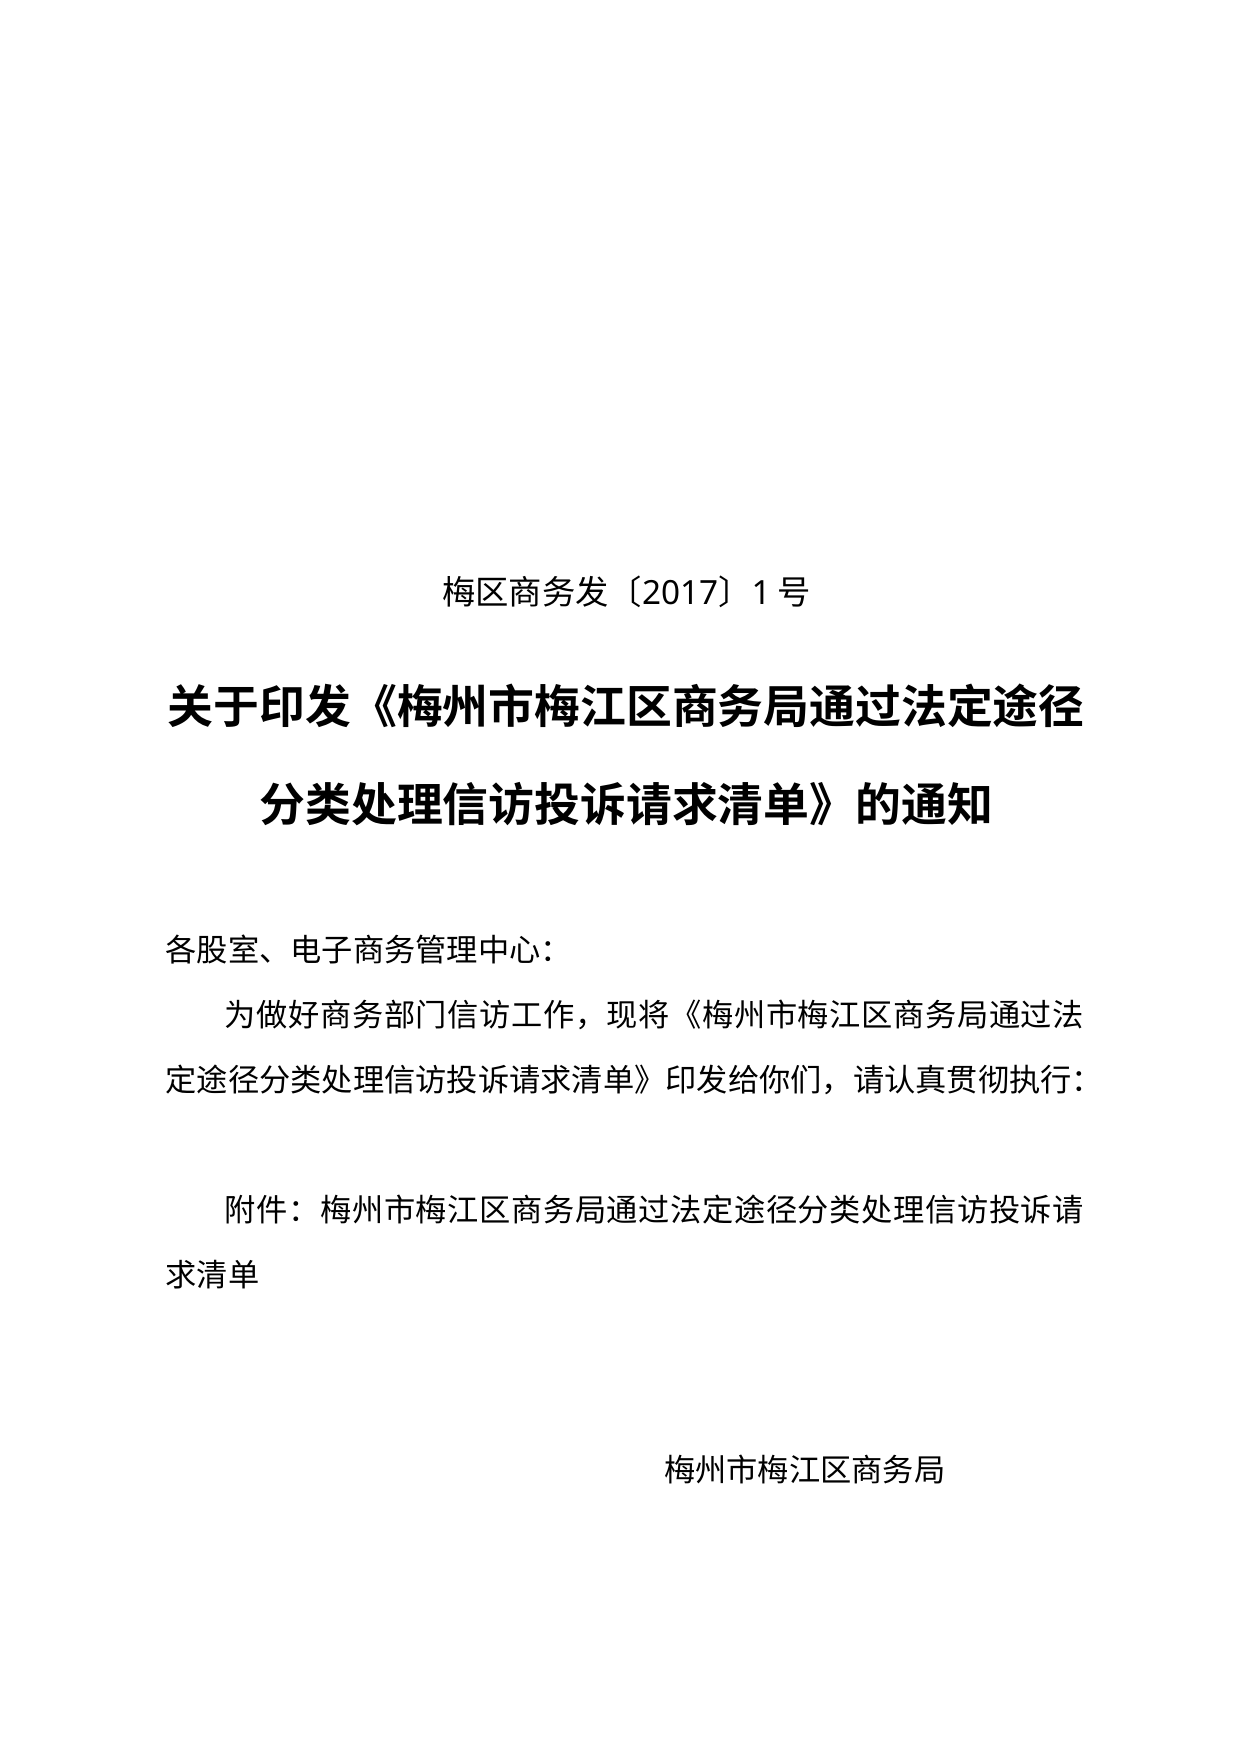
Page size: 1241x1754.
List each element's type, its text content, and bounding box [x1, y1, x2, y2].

text 梅州市梅江区商务局 [165, 1435, 945, 1500]
text 各股室、电子商务管理中心： [165, 915, 1087, 980]
text 关于印发《梅州市梅江区商务局通过法定途径分类处理信访投诉请求清单》的通知 [165, 655, 1087, 850]
text 附件：梅州市梅江区商务局通过法定途径分类处理信访投诉请求清单 [165, 1175, 1087, 1305]
text 为做好商务部门信访工作，现将《梅州市梅江区商务局通过法定途径分类处理信访投诉请求清单》印发给你们，请认真贯彻执行： [165, 980, 1087, 1110]
text 梅区商务发〔2017〕1号 [165, 558, 1087, 623]
